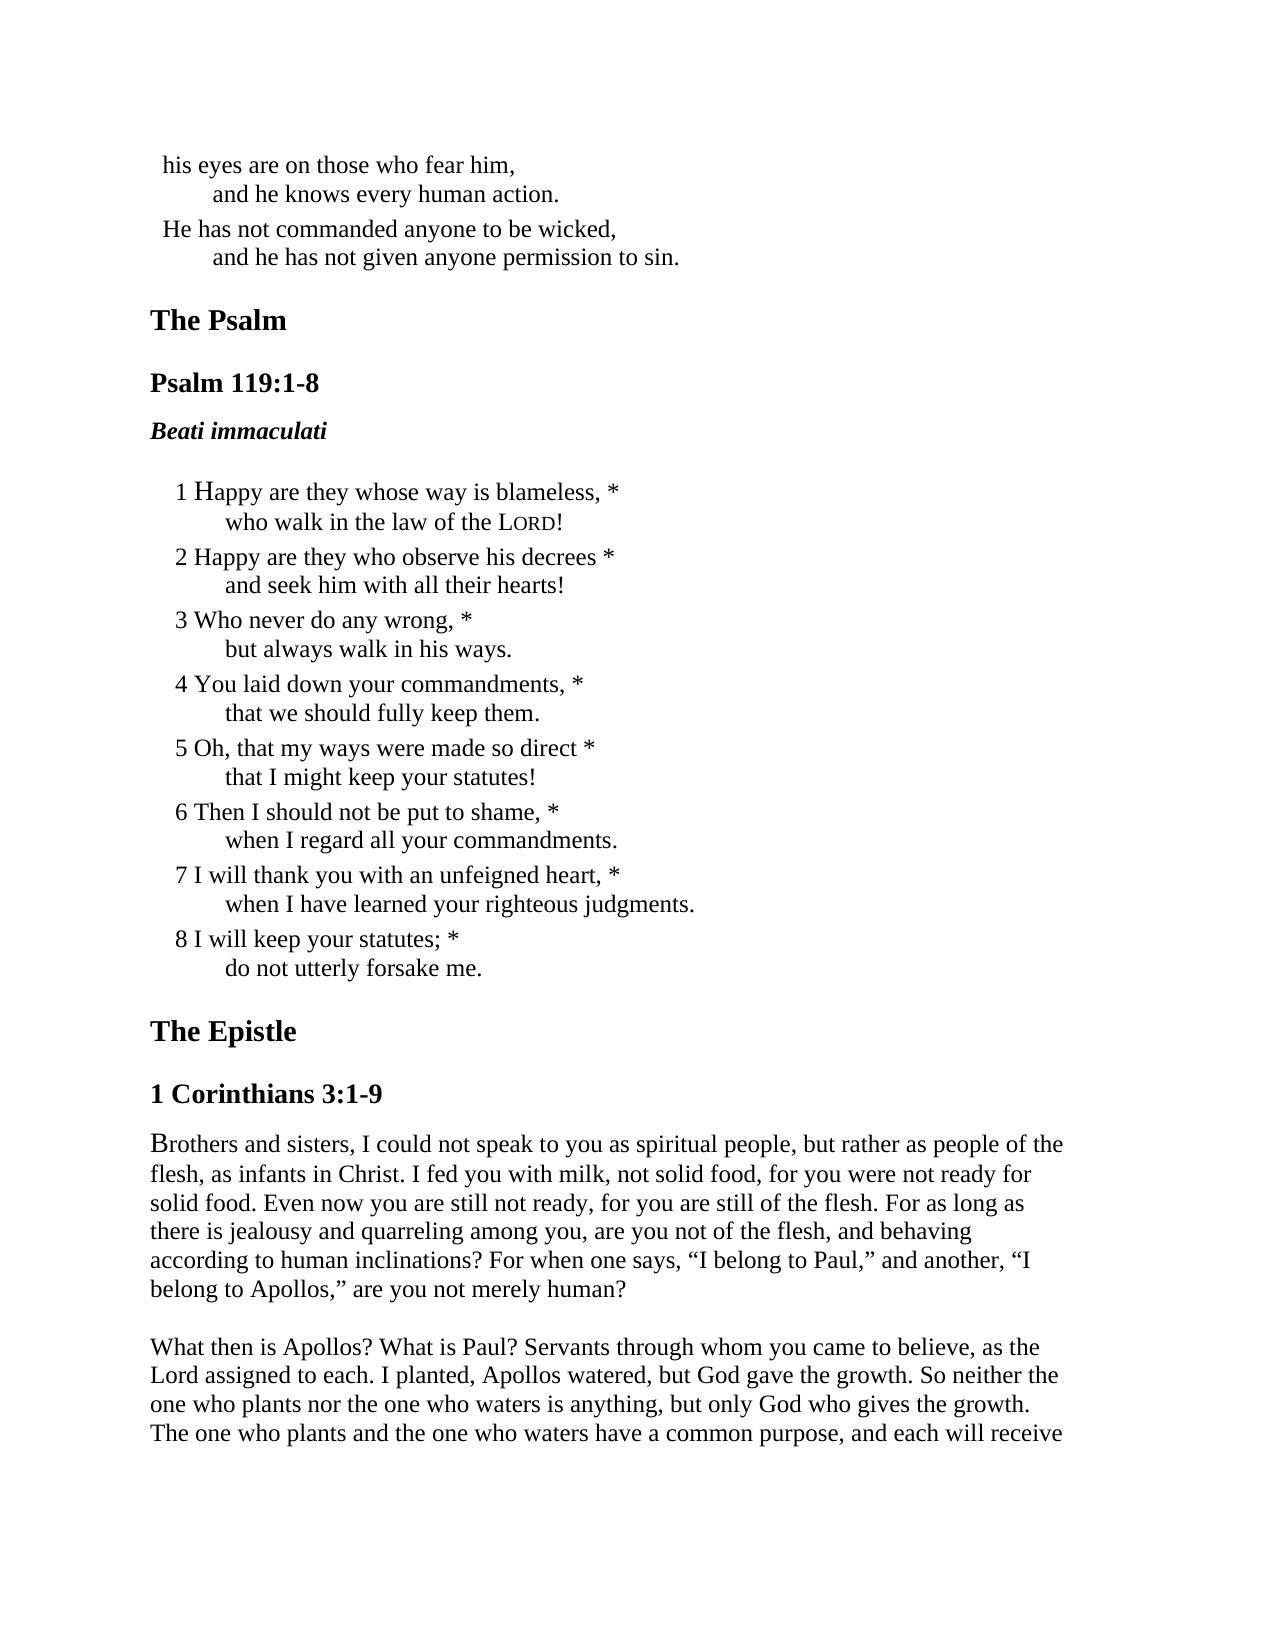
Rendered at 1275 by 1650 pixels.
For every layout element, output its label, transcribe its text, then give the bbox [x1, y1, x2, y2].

text his eyes are on those who fear him, and he knows every human action. [162, 150, 1075, 207]
text The Epistle [150, 1013, 1125, 1047]
text 7 I will thank you with an unfeigned heart, * when I have learned your righteous judgments. [175, 860, 1075, 918]
text The Psalm [150, 302, 1125, 337]
text 8 I will keep your statutes; * do not utterly forsake me. [175, 924, 1075, 982]
text 6 Then I should not be put to shame, * when I regard all your commandments. [175, 797, 1075, 854]
text Psalm 119:1-8 [150, 366, 1125, 399]
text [150, 1332, 1075, 1447]
text Brothers and sisters, I could not speak to you as spiritual people, but rather as people of the flesh, as infants in Christ. I fed you with milk, not solid food, for you were not ready for solid food. Even now you are still not ready, for you are still of the flesh. For as long as there is jealousy and quarreling among you, are you not of the flesh, and behaving according to human inclinations? For when one says, “I belong to Paul,” and another, “I belong to Apollos,” are you not merely human? [150, 1127, 1075, 1303]
text 2 Happy are they who observe his decrees * and seek him with all their hearts! [175, 542, 1075, 599]
text Beati immaculati [150, 416, 1125, 445]
text 1 Corinthians 3:1-9 [150, 1077, 1125, 1109]
text 1 Happy are they whose way is blameless, * who walk in the law of the Lord! [175, 474, 1075, 535]
text 5 Oh, that my ways were made so direct * that I might keep your statutes! [175, 733, 1075, 790]
text He has not commanded anyone to be wicked, and he has not given anyone permission to sin. [162, 214, 1075, 271]
text 4 You laid down your commandments, * that we should fully keep them. [175, 669, 1075, 727]
text 3 Who never do any wrong, * but always walk in his ways. [175, 605, 1075, 663]
